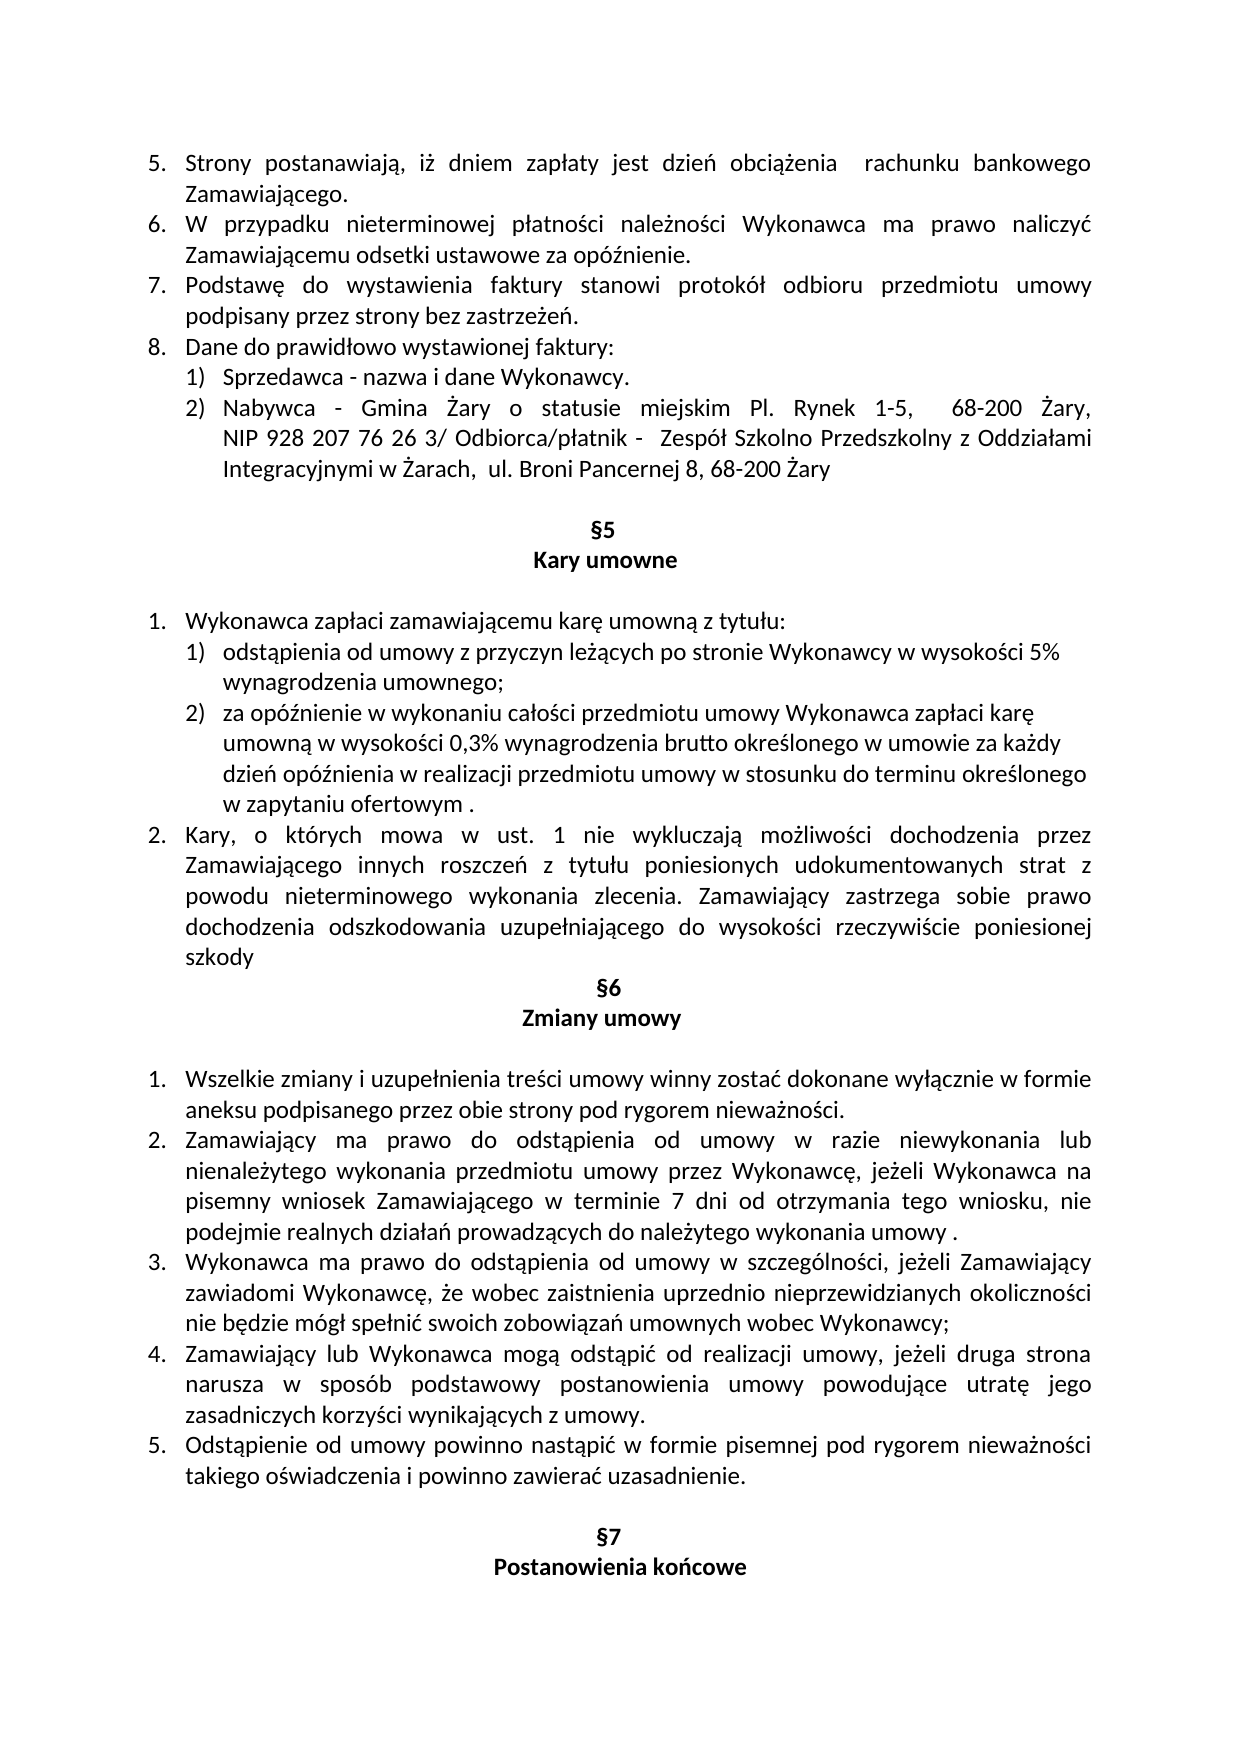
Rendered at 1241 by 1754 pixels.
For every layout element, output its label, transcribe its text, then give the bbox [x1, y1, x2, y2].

list odstąpienia od umowy z przyczyn leżących po stronie Wykonawcy w wysokości 5% wynagrodzenia umownego; [185, 636, 1093, 697]
text §6 [516, 972, 1093, 1002]
list W przypadku nieterminowej płatności należności Wykonawca ma prawo naliczyć Zamawiającemu odsetki ustawowe za opóźnienie. [148, 209, 1093, 270]
text §7 [516, 1521, 1093, 1552]
list Podstawę do wystawienia faktury stanowi protokół odbioru przedmiotu umowy podpisany przez strony bez zastrzeżeń. [148, 270, 1093, 331]
list Strony postanawiają, iż dniem zapłaty jest dzień obciążenia rachunku bankowego Zamawiającego. [148, 148, 1093, 209]
text Kary umowne [443, 544, 1093, 575]
list Zamawiający ma prawo do odstąpienia od umowy w razie niewykonania lub nienależytego wykonania przedmiotu umowy przez Wykonawcę, jeżeli Wykonawca na pisemny wniosek Zamawiającego w terminie 7 dni od otrzymania tego wniosku, nie podejmie realnych działań prowadzących do należytego wykonania umowy . [148, 1124, 1093, 1246]
text §5 [516, 514, 1093, 544]
list Sprzedawca - nazwa i dane Wykonawcy. [185, 361, 1093, 392]
list Wykonawca zapłaci zamawiającemu karę umowną z tytułu: [148, 605, 1093, 636]
list za opóźnienie w wykonaniu całości przedmiotu umowy Wykonawca zapłaci karę umowną w wysokości 0,3% wynagrodzenia brutto określonego w umowie za każdy dzień opóźnienia w realizacji przedmiotu umowy w stosunku do terminu określonego w zapytaniu ofertowym . [185, 697, 1093, 819]
list Odstąpienie od umowy powinno nastąpić w formie pisemnej pod rygorem nieważności takiego oświadczenia i powinno zawierać uzasadnienie. [148, 1429, 1093, 1491]
text Postanowienia końcowe [148, 1552, 1093, 1582]
list Dane do prawidłowo wystawionej faktury: [148, 331, 1093, 361]
list Zamawiający lub Wykonawca mogą odstąpić od realizacji umowy, jeżeli druga strona narusza w sposób podstawowy postanowienia umowy powodujące utratę jego zasadniczych korzyści wynikających z umowy. [148, 1338, 1093, 1429]
list Wszelkie zmiany i uzupełnienia treści umowy winny zostać dokonane wyłącznie w formie aneksu podpisanego przez obie strony pod rygorem nieważności. [148, 1063, 1093, 1124]
text Zmiany umowy [516, 1002, 1093, 1033]
list Nabywca - Gmina Żary o statusie miejskim Pl. Rynek 1-5, 68-200 Żary, NIP 928 207 76 26 3/ Odbiorca/płatnik - Zespół Szkolno Przedszkolny z Oddziałami Integracyjnymi w Żarach, ul. Broni Pancernej 8, 68-200 Żary [185, 392, 1093, 483]
list Wykonawca ma prawo do odstąpienia od umowy w szczególności, jeżeli Zamawiający zawiadomi Wykonawcę, że wobec zaistnienia uprzednio nieprzewidzianych okoliczności nie będzie mógł spełnić swoich zobowiązań umownych wobec Wykonawcy; [148, 1246, 1093, 1338]
list Kary, o których mowa w ust. 1 nie wykluczają możliwości dochodzenia przez Zamawiającego innych roszczeń z tytułu poniesionych udokumentowanych strat z powodu nieterminowego wykonania zlecenia. Zamawiający zastrzega sobie prawo dochodzenia odszkodowania uzupełniającego do wysokości rzeczywiście poniesionej szkody [148, 819, 1093, 972]
